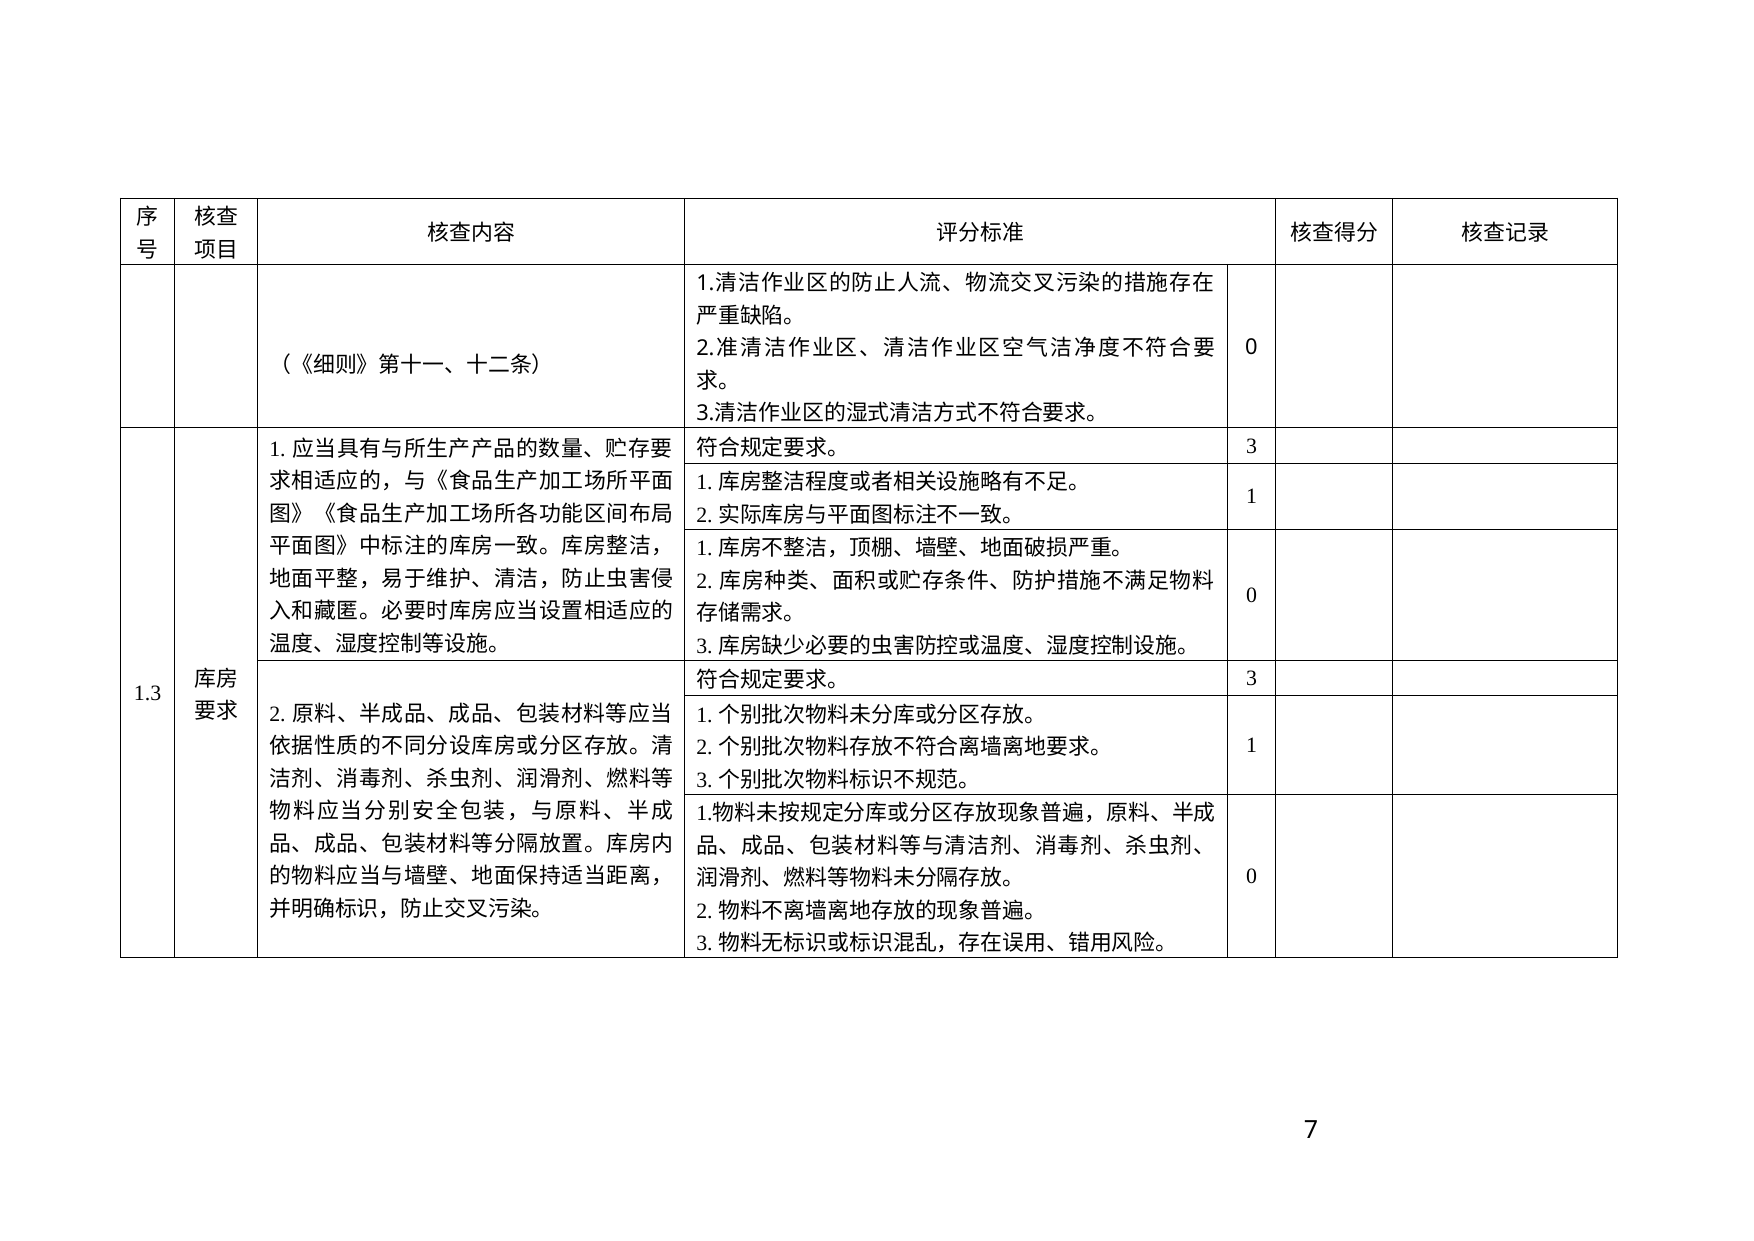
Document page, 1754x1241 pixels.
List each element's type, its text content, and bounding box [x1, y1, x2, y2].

table_cell [1276, 265, 1392, 427]
table_cell 1. 应当具有与所生产产品的数量、贮存要求相适应的，与《食品生产加工场所平面图》《食品生产加工场所各功能区间布局平面图》中标注的库房一致。库房整洁，地面平整，易于维护、清洁，防止虫害侵入和藏匿。必要时库房应当设置相适应的温度、湿度控制等设施。 [258, 428, 684, 660]
table_cell [1393, 464, 1617, 529]
table_header 核查项目 [175, 199, 257, 264]
table_cell 1.清洁作业区的防止人流、物流交叉污染的措施存在严重缺陷。 2.准清洁作业区、清洁作业区空气洁净度不符合要求。 3.清洁作业区的湿式清洁方式不符合要求。 [685, 265, 1227, 427]
table_cell 1. 库房整洁程度或者相关设施略有不足。 2. 实际库房与平面图标注不一致。 [685, 464, 1227, 529]
table_cell 1.物料未按规定分库或分区存放现象普遍，原料、半成品、成品、包装材料等与清洁剂、消毒剂、杀虫剂、润滑剂、燃料等物料未分隔存放。 2. 物料不离墙离地存放的现象普遍。 3. 物料无标识或标识混乱，存在误用、错用风险。 [685, 795, 1227, 957]
table_cell 库房要求 [175, 428, 257, 957]
table_cell 1. 库房不整洁，顶棚、墙壁、地面破损严重。 2. 库房种类、面积或贮存条件、防护措施不满足物料存储需求。 3. 库房缺少必要的虫害防控或温度、湿度控制设施。 [685, 530, 1227, 660]
table_cell [1276, 428, 1392, 463]
table_cell [1393, 661, 1617, 695]
table_cell [1276, 530, 1392, 660]
table_cell 符合规定要求。 [685, 428, 1227, 463]
table_cell [1276, 661, 1392, 695]
table_header 核查得分 [1276, 199, 1392, 264]
table_cell 3 [1228, 428, 1275, 463]
table_cell 0 [1228, 530, 1275, 660]
table_cell 0 [1228, 265, 1275, 427]
table_cell 1 [1228, 696, 1275, 794]
table_cell [1276, 696, 1392, 794]
table_header 核查记录 [1393, 199, 1617, 264]
table_header 核查内容 [258, 199, 684, 264]
table_cell [1393, 530, 1617, 660]
table_cell 符合规定要求。 [685, 661, 1227, 695]
table_cell [1393, 696, 1617, 794]
table_cell 3 [1228, 661, 1275, 695]
table_cell 2. 原料、半成品、成品、包装材料等应当依据性质的不同分设库房或分区存放。清洁剂、消毒剂、杀虫剂、润滑剂、燃料等物料应当分别安全包装，与原料、半成品、成品、包装材料等分隔放置。库房内的物料应当与墙壁、地面保持适当距离，并明确标识，防止交叉污染。 [258, 661, 684, 957]
table_header 评分标准 [685, 199, 1275, 264]
table_cell 1.3 [121, 428, 174, 957]
table_cell 0 [1228, 795, 1275, 957]
table_cell [1393, 265, 1617, 427]
table_cell [1276, 795, 1392, 957]
table_cell 1. 个别批次物料未分库或分区存放。 2. 个别批次物料存放不符合离墙离地要求。 3. 个别批次物料标识不规范。 [685, 696, 1227, 794]
table_cell [1393, 795, 1617, 957]
table_cell [1393, 428, 1617, 463]
table_cell [1276, 464, 1392, 529]
table_header 序号 [121, 199, 174, 264]
table_cell 1 [1228, 464, 1275, 529]
